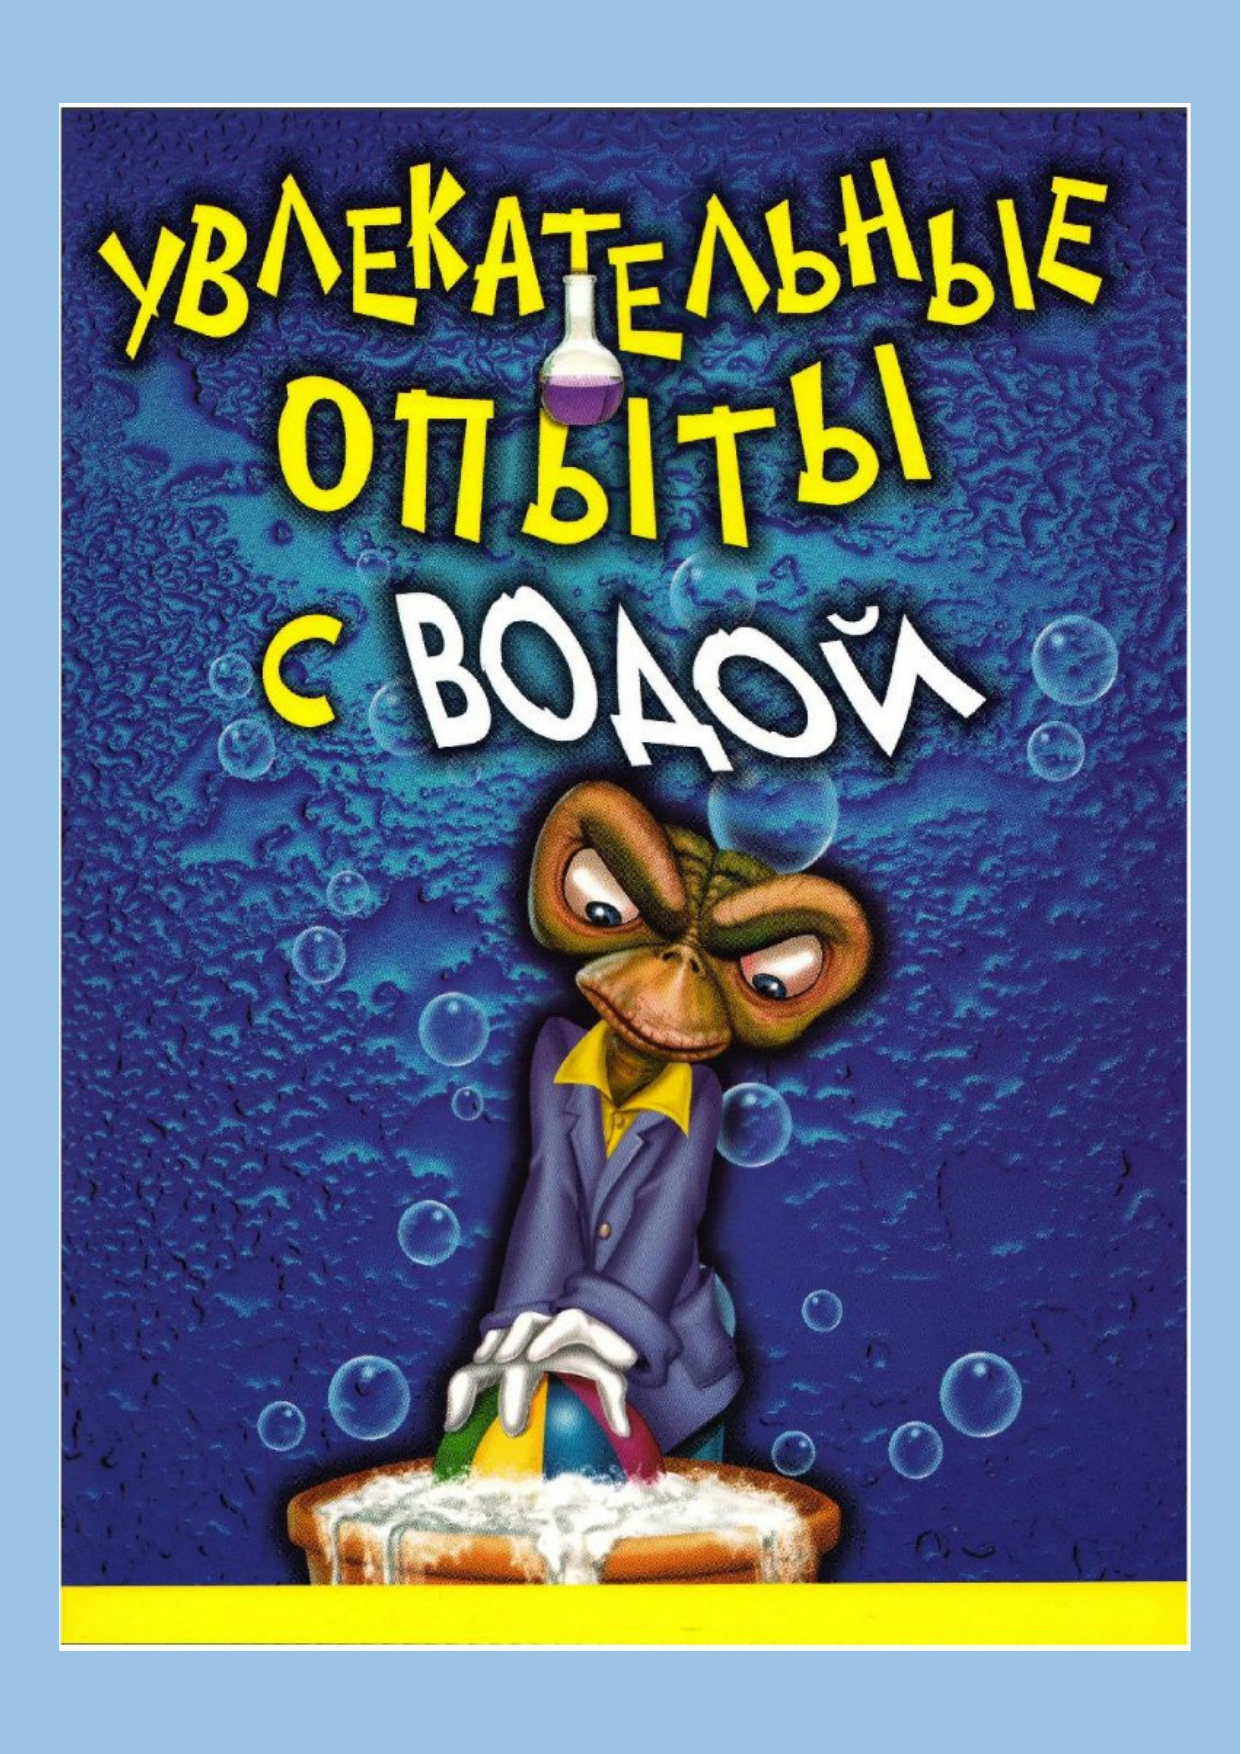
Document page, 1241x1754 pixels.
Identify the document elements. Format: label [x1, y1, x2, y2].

picture [59, 103, 1191, 1651]
